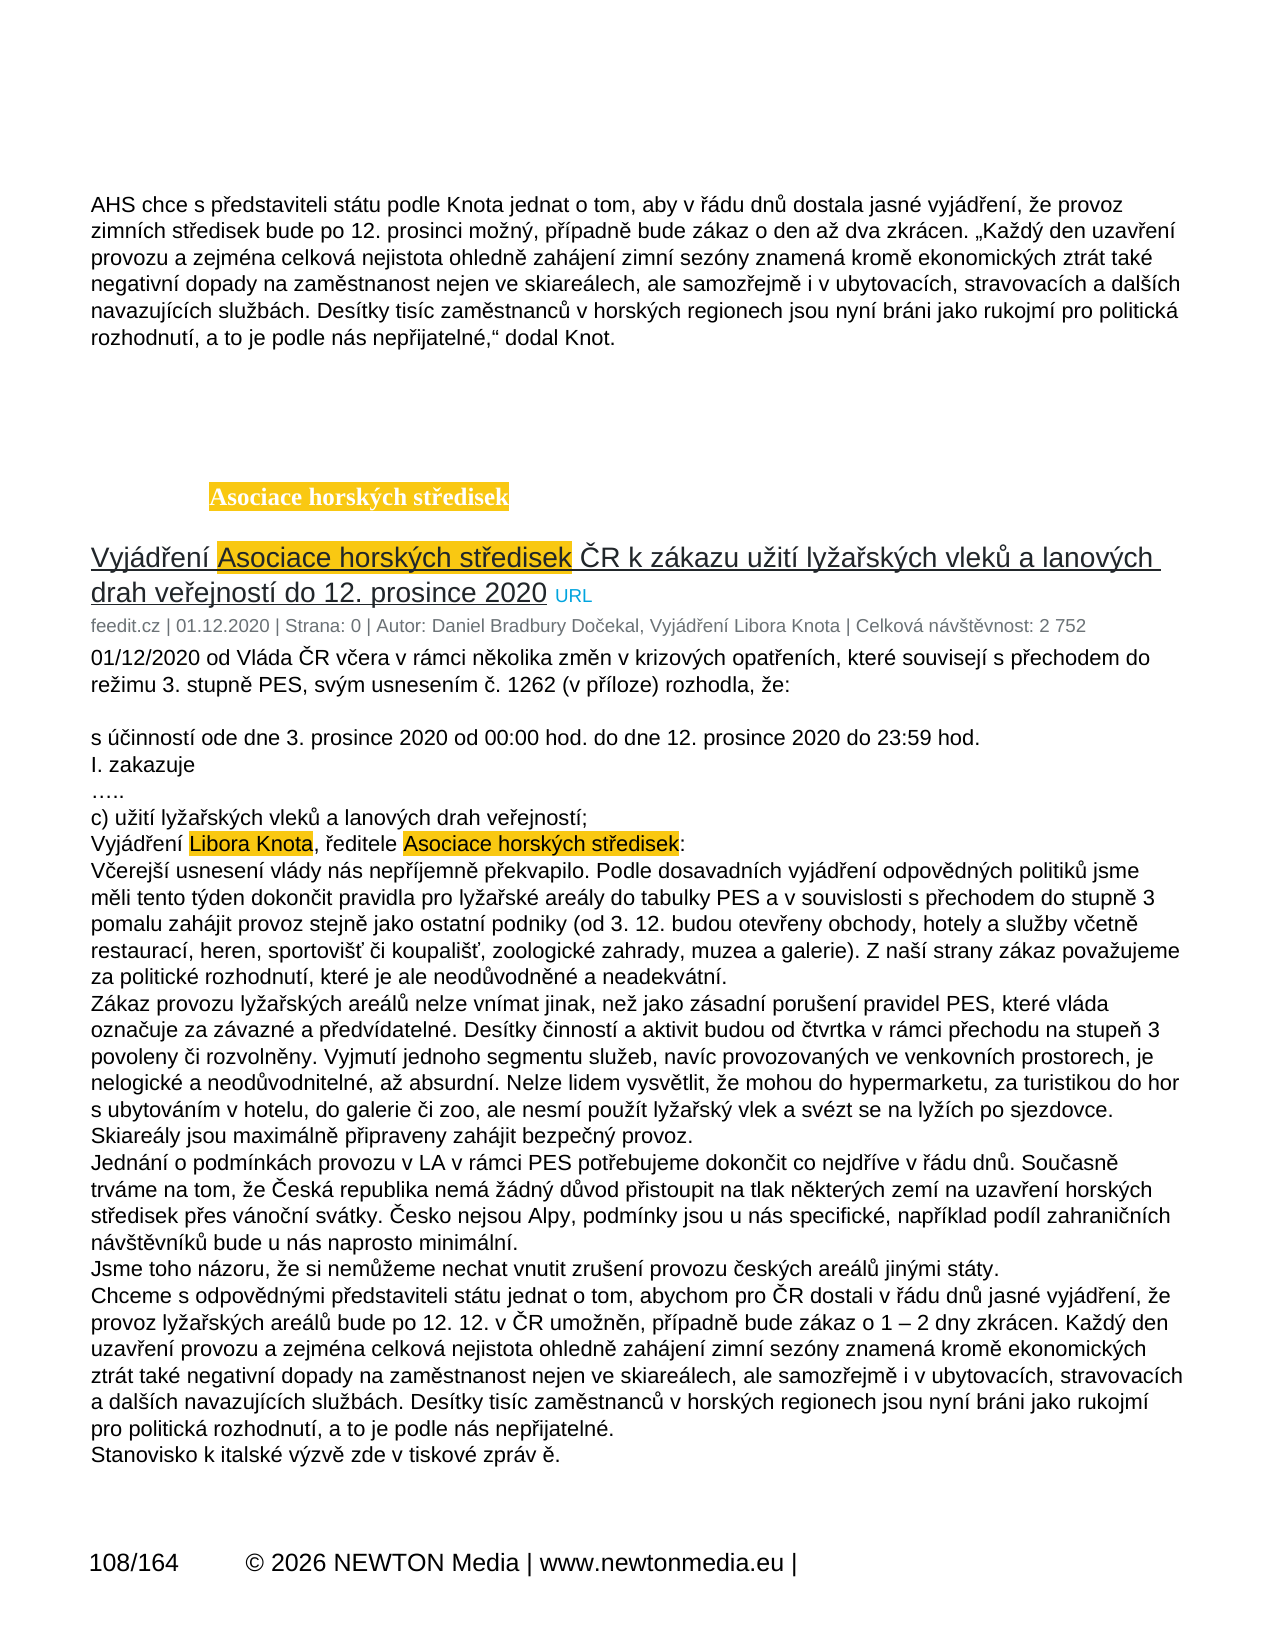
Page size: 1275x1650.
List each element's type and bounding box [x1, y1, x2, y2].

table_header [89, 148, 1186, 1502]
